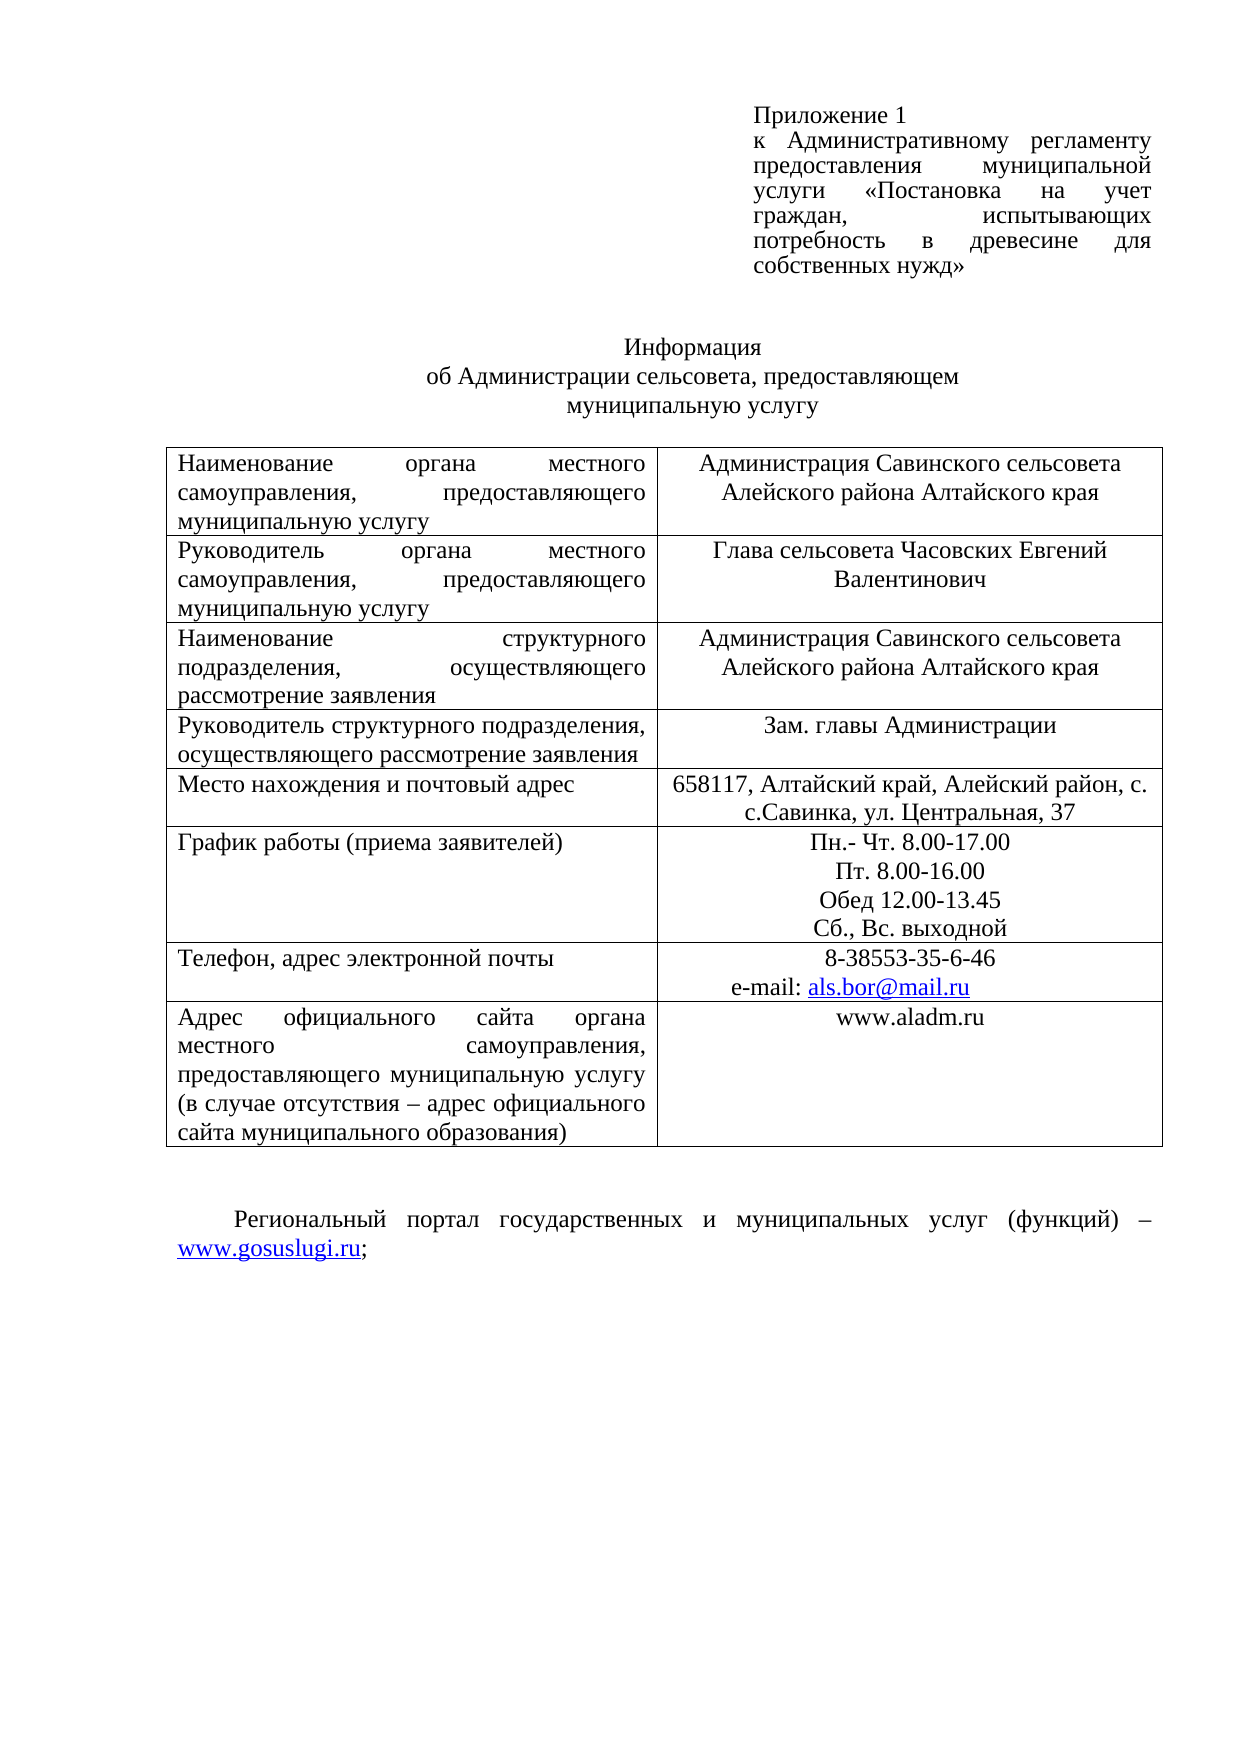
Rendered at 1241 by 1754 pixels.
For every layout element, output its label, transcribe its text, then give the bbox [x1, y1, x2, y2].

table_cell Пн.- Чт. 8.00-17.00 Пт. 8.00-16.00 Обед 12.00-13.45 Сб., Вс. выходной [658, 827, 1162, 942]
table_cell www.aladm.ru [658, 1002, 1162, 1146]
table_cell Зам. главы Администрации [658, 710, 1162, 768]
table_cell Администрация Савинского сельсовета Алейского района Алтайского края [658, 623, 1162, 709]
table_cell Руководитель структурного подразделения, осуществляющего рассмотрение заявления [167, 710, 657, 768]
table_cell График работы (приема заявителей) [167, 827, 657, 942]
table_cell Наименование структурного подразделения, осуществляющего рассмотрение заявления [167, 623, 657, 709]
table_cell Руководитель органа местного самоуправления, предоставляющего муниципальную услугу [167, 536, 657, 622]
table_header Наименование органа местного самоуправления, предоставляющего муниципальную услугу [167, 448, 657, 534]
text к Административному регламенту предоставления муниципальной услуги «Постановка на учет граждан, испытывающих потребность в древесине для собственных нужд» [753, 128, 1152, 278]
table_cell 8-38553-35-6-46 e-mail: als.bor@mail.ru [658, 943, 1162, 1001]
text Приложение 1 [753, 103, 1152, 128]
table_cell 658117, Алтайский край, Алейский район, с. с.Савинка, ул. Центральная, 37 [658, 769, 1162, 826]
table_cell Телефон, адрес электронной почты [167, 943, 657, 1001]
table_cell Адрес официального сайта органа местного самоуправления, предоставляющего муниципальную услугу (в случае отсутствия – адрес официального сайта муниципального образования) [167, 1002, 657, 1146]
text муниципальную услугу [177, 390, 1152, 418]
text Информация [177, 332, 1152, 361]
text об Администрации сельсовета, предоставляющем [177, 361, 1152, 390]
text Региональный портал государственных и муниципальных услуг (функций) – www.gosuslugi.ru; [177, 1204, 1152, 1262]
table_cell Глава сельсовета Часовских Евгений Валентинович [658, 536, 1162, 622]
table_cell Место нахождения и почтовый адрес [167, 769, 657, 826]
table_header Администрация Савинского сельсовета Алейского района Алтайского края [658, 448, 1162, 534]
